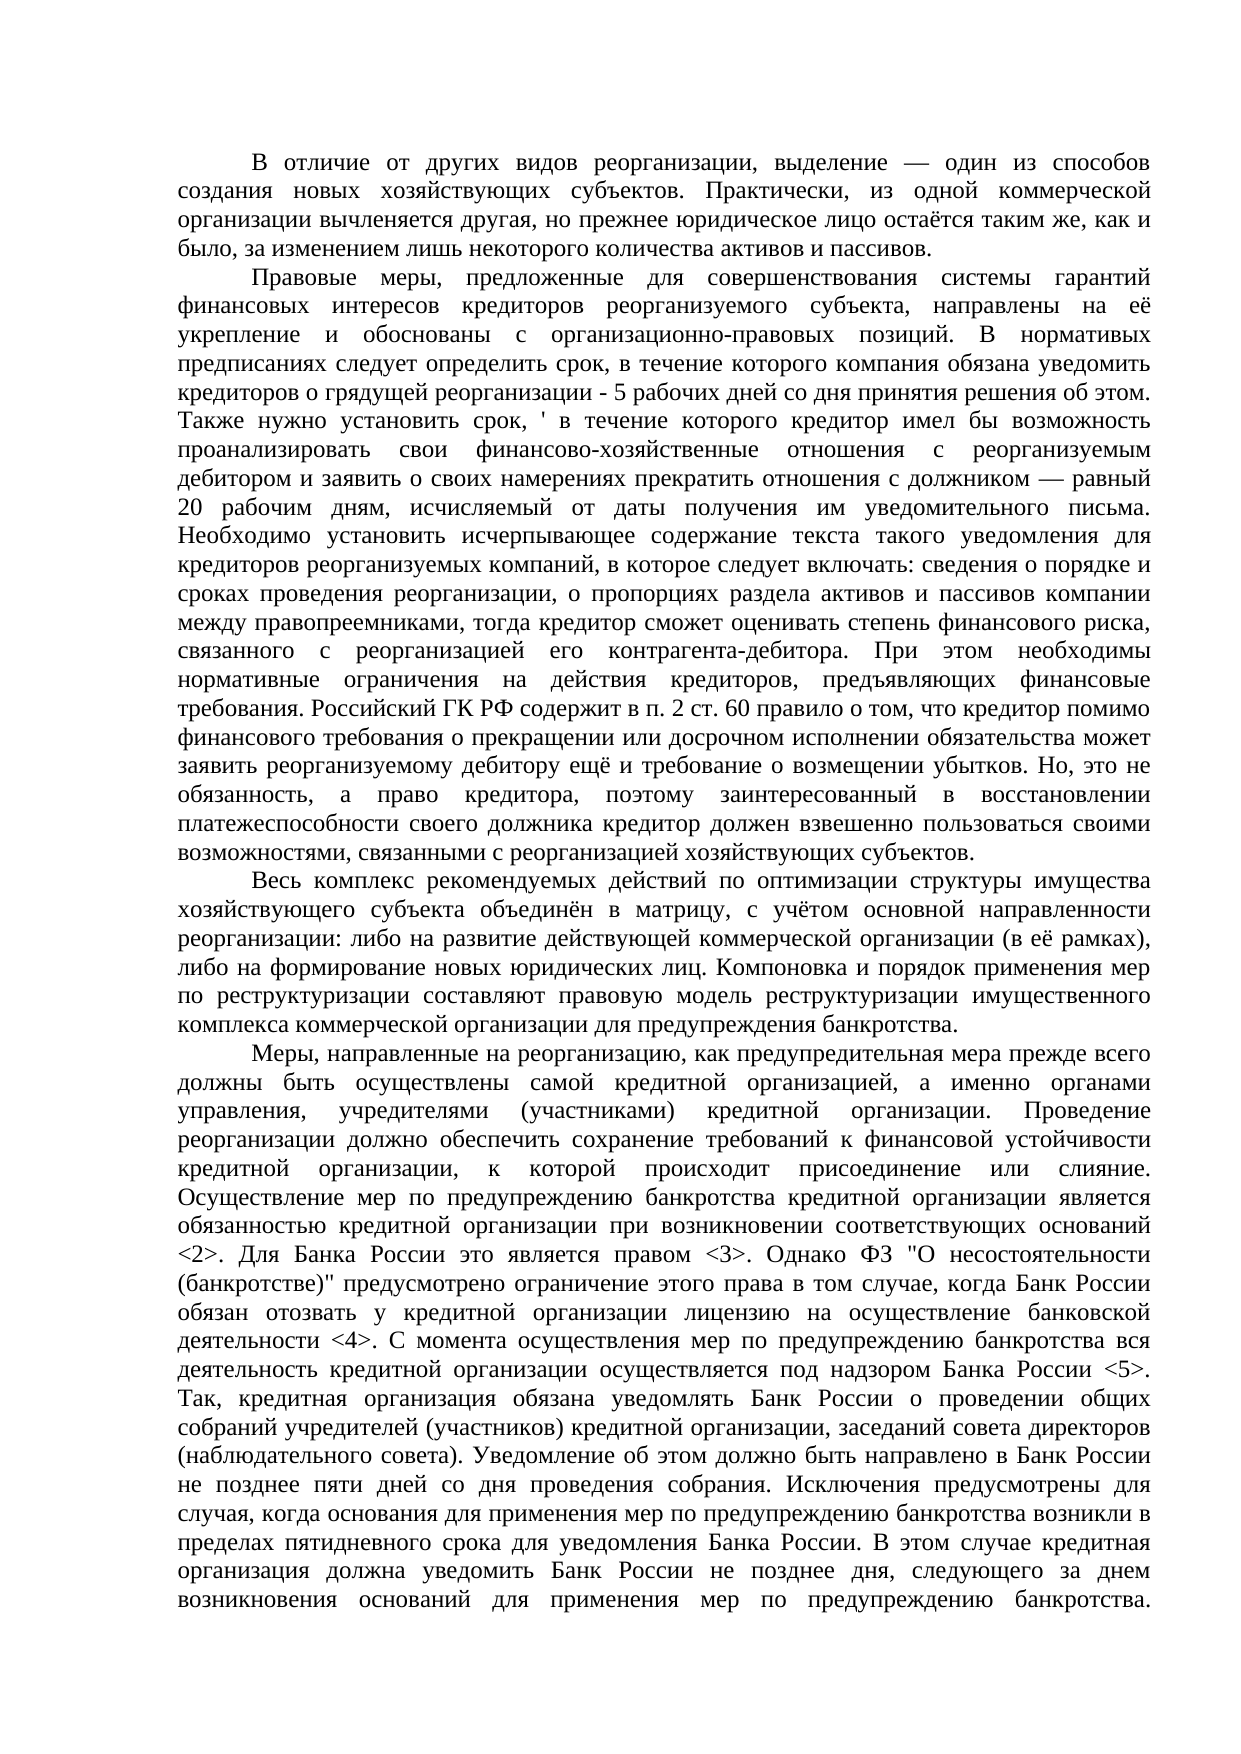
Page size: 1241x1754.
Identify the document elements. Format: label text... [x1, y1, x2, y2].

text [177, 1038, 1152, 1613]
text Весь комплекс рекомендуемых действий по оптимизации структуры имущества хозяйствующего субъекта объединён в матрицу, с учётом основной направленности реорганизации: либо на развитие действующей коммерческой организации (в её рамках), либо на формирование новых юридических лиц. Компоновка и порядок применения мер по реструктуризации составляют правовую модель реструктуризации имущественного комплекса коммерческой организации для предупреждения банкротства. [177, 866, 1152, 1038]
text В отличие от других видов реорганизации, выделение — один из способов создания новых хозяйствующих субъектов. Практически, из одной коммерческой организации вычленяется другая, но прежнее юридическое лицо остаётся таким же, как и было, за изменением лишь некоторого количества активов и пассивов. [177, 147, 1152, 262]
text Правовые меры, предложенные для совершенствования системы гарантий финансовых интересов кредиторов реорганизуемого субъекта, направлены на её укрепление и обоснованы с организационно-правовых позиций. В нормативых предписаниях следует определить срок, в течение которого компания обязана уведомить кредиторов о грядущей реорганизации - 5 рабочих дней со дня принятия решения об этом. Также нужно установить срок, ' в течение которого кредитор имел бы возможность проанализировать свои финансово-хозяйственные отношения с реорганизуемым дебитором и заявить о своих намерениях прекратить отношения с должником — равный 20 рабочим дням, исчисляемый от даты получения им уведомительного письма. Необходимо установить исчерпывающее содержание текста такого уведомления для кредиторов реорганизуемых компаний, в которое следует включать: сведения о порядке и сроках проведения реорганизации, о пропорциях раздела активов и пассивов компании между правопреемниками, тогда кредитор сможет оценивать степень финансового риска, связанного с реорганизацией его контрагента-дебитора. При этом необходимы нормативные ограничения на действия кредиторов, предъявляющих финансовые требования. Российский ГК РФ содержит в п. 2 ст. 60 правило о том, что кредитор помимо финансового требования о прекращении или досрочном исполнении обязательства может заявить реорганизуемому дебитору ещё и требование о возмещении убытков. Но, это не обязанность, а право кредитора, поэтому заинтересованный в восстановлении платежеспособности своего должника кредитор должен взвешенно пользоваться своими возможностями, связанными с реорганизацией хозяйствующих субъектов. [177, 262, 1152, 866]
